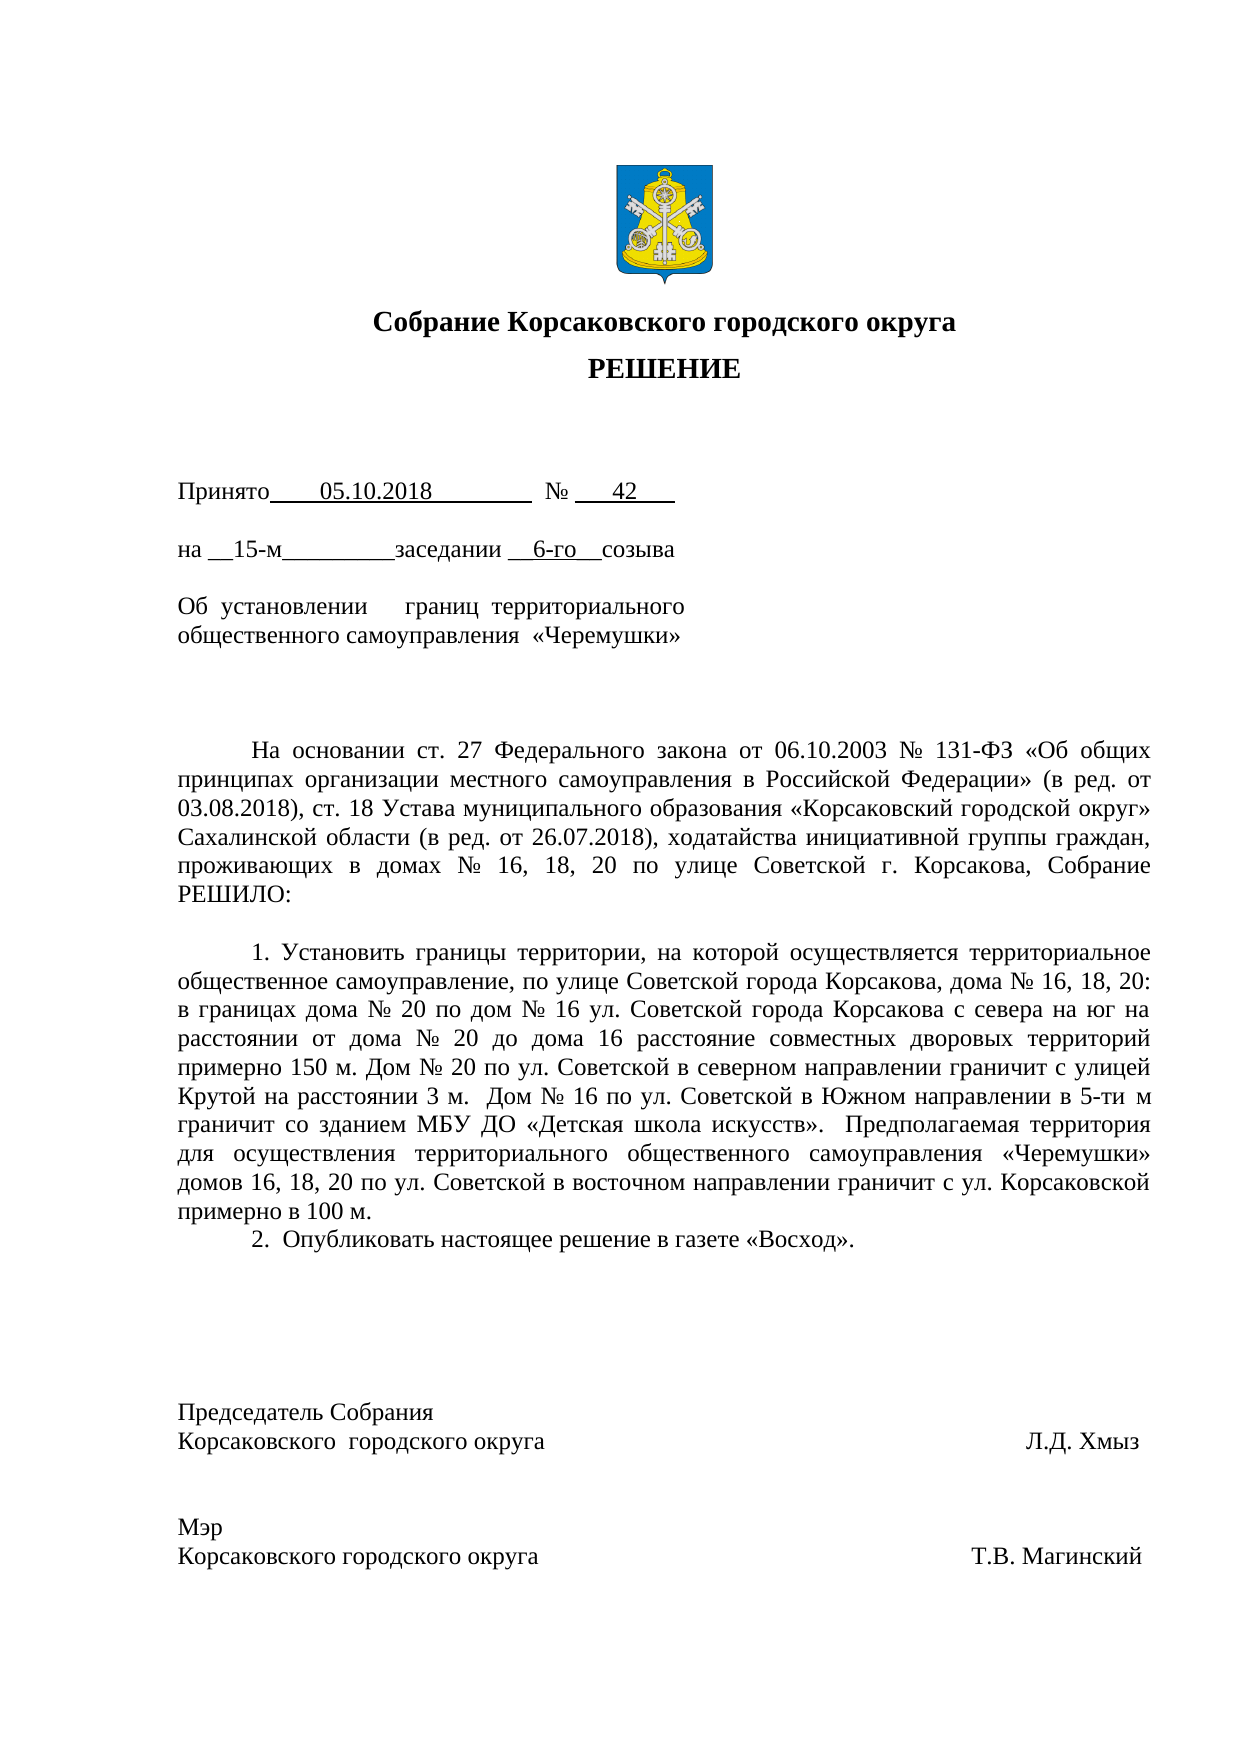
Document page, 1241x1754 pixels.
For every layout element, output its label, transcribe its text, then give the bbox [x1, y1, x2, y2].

text Об установлении границ территориального [177, 591, 1152, 620]
list Установить границы территории, на которой осуществляется территориальное общественное самоуправление, по улице Советской города Корсакова, дома № 16, 18, 20: в границах дома № 20 по дом № 16 ул. Советской города Корсакова с севера на юг на расстоянии от дома № 20 до дома 16 расстояние совместных дворовых территорий примерно 150 м. Дом № 20 по ул. Советской в северном направлении граничит с улицей Крутой на расстоянии 3 м. Дом № 16 по ул. Советской в Южном направлении в 5-ти м граничит со зданием МБУ ДО «Детская школа искусств». Предполагаемая территория для осуществления территориального общественного самоуправления «Черемушки» домов 16, 18, 20 по ул. Советской в восточном направлении граничит с ул. Корсаковской примерно в 100 м. [177, 937, 1152, 1224]
text Собрание Корсаковского городского округа [177, 304, 1152, 337]
text Председатель Собрания [177, 1397, 1152, 1426]
text Принято 05.10.2018 № 42 . [177, 476, 1152, 505]
text общественного самоуправления «Черемушки» [177, 620, 1152, 649]
text на __15-м_________заседании __6-го__созыва [177, 534, 1152, 562]
picture [616, 165, 713, 285]
text Корсаковского городского округа Л.Д. Хмыз [177, 1426, 1152, 1454]
text 2. Опубликовать настоящее решение в газете «Восход». [177, 1224, 1152, 1253]
text На основании ст. 27 Федерального закона от 06.10.2003 № 131-ФЗ «Об общих принципах организации местного самоуправления в Российской Федерации» (в ред. от 03.08.2018), ст. 18 Устава муниципального образования «Корсаковский городской округ» Сахалинской области (в ред. от 26.07.2018), ходатайства инициативной группы граждан, проживающих в домах № 16, 18, 20 по улице Советской г. Корсакова, Собрание РЕШИЛО: [177, 735, 1152, 908]
text Мэр [177, 1512, 1152, 1541]
text РЕШЕНИЕ [177, 352, 1152, 385]
text Корсаковского городского округа Т.В. Магинский [177, 1541, 1152, 1569]
